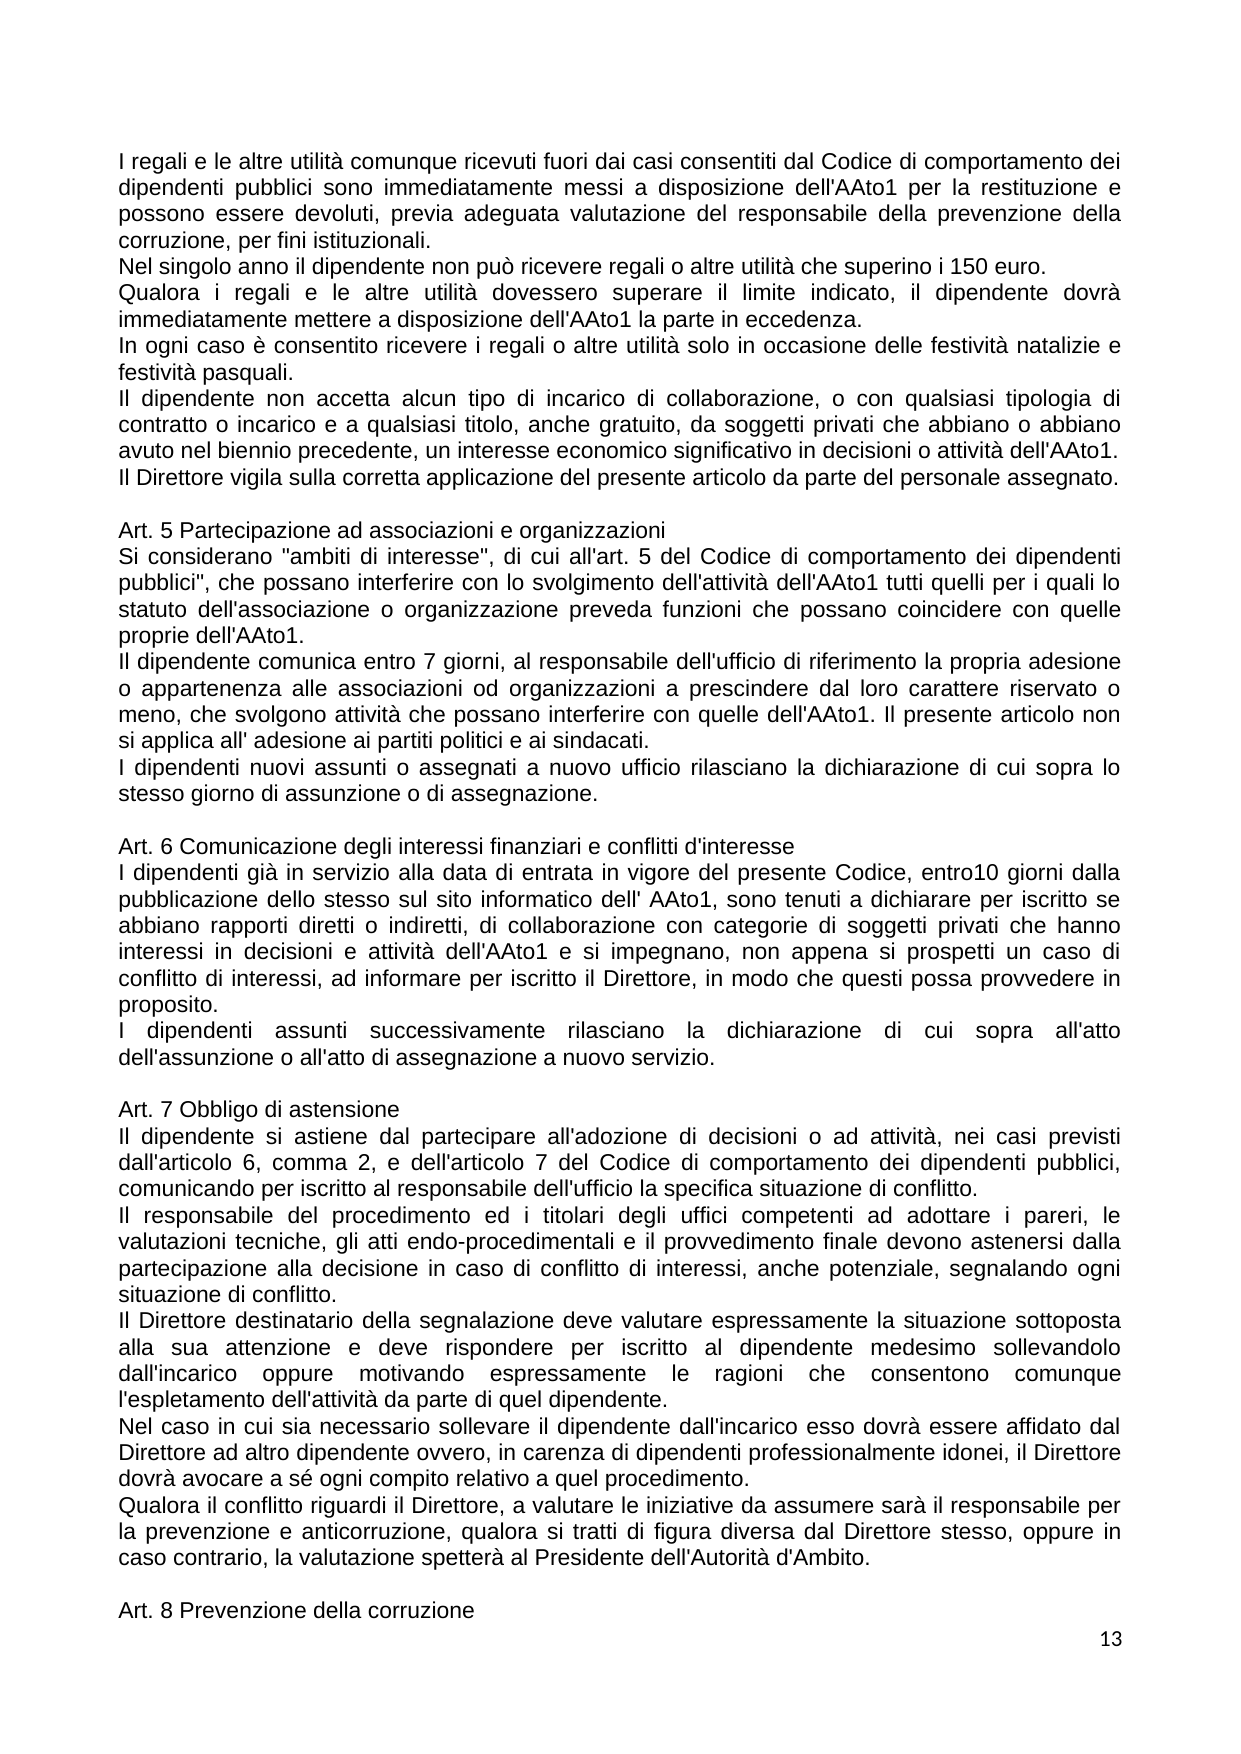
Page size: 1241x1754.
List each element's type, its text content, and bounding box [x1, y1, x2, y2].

text Il Direttore vigila sulla corretta applicazione del presente articolo da parte del personale assegnato. [118, 464, 1122, 490]
text Il dipendente si astiene dal partecipare all'adozione di decisioni o ad attività, nei casi previsti dall'articolo 6, comma 2, e dell'articolo 7 del Codice di comportamento dei dipendenti pubblici, comunicando per iscritto al responsabile dell'ufficio la specifica situazione di conflitto. [118, 1123, 1122, 1202]
text Qualora il conflitto riguardi il Direttore, a valutare le iniziative da assumere sarà il responsabile per la prevenzione e anticorruzione, qualora si tratti di figura diversa dal Direttore stesso, oppure in caso contrario, la valutazione spetterà al Presidente dell'Autorità d'Ambito. [118, 1492, 1122, 1571]
text Art. 8 Prevenzione della corruzione [118, 1597, 1122, 1623]
text I dipendenti già in servizio alla data di entrata in vigore del presente Codice, entro10 giorni dalla pubblicazione dello stesso sul sito informatico dell' AAto1, sono tenuti a dichiarare per iscritto se abbiano rapporti diretti o indiretti, di collaborazione con categorie di soggetti privati che hanno interessi in decisioni e attività dell'AAto1 e si impegnano, non appena si prospetti un caso di conflitto di interessi, ad informare per iscritto il Direttore, in modo che questi possa provvedere in proposito. [118, 859, 1122, 1017]
text Il dipendente comunica entro 7 giorni, al responsabile dell'ufficio di riferimento la propria adesione o appartenenza alle associazioni od organizzazioni a prescindere dal loro carattere riservato o meno, che svolgono attività che possano interferire con quelle dell'AAto1. Il presente articolo non si applica all' adesione ai partiti politici e ai sindacati. [118, 648, 1122, 754]
text I dipendenti nuovi assunti o assegnati a nuovo ufficio rilasciano la dichiarazione di cui sopra lo stesso giorno di assunzione o di assegnazione. [118, 754, 1122, 806]
text Art. 7 Obbligo di astensione [118, 1096, 1122, 1123]
text Il Direttore destinatario della segnalazione deve valutare espressamente la situazione sottoposta alla sua attenzione e deve rispondere per iscritto al dipendente medesimo sollevandolo dall'incarico oppure motivando espressamente le ragioni che consentono comunque l'espletamento dell'attività da parte di quel dipendente. [118, 1307, 1122, 1413]
text I regali e le altre utilità comunque ricevuti fuori dai casi consentiti dal Codice di comportamento dei dipendenti pubblici sono immediatamente messi a disposizione dell'AAto1 per la restituzione e possono essere devoluti, previa adeguata valutazione del responsabile della prevenzione della corruzione, per fini istituzionali. [118, 148, 1122, 253]
text Si considerano "ambiti di interesse", di cui all'art. 5 del Codice di comportamento dei dipendenti pubblici", che possano interferire con lo svolgimento dell'attività dell'AAto1 tutti quelli per i quali lo statuto dell'associazione o organizzazione preveda funzioni che possano coincidere con quelle proprie dell'AAto1. [118, 543, 1122, 648]
text Nel caso in cui sia necessario sollevare il dipendente dall'incarico esso dovrà essere affidato dal Direttore ad altro dipendente ovvero, in carenza di dipendenti professionalmente idonei, il Direttore dovrà avocare a sé ogni compito relativo a quel procedimento. [118, 1413, 1122, 1492]
text Art. 6 Comunicazione degli interessi finanziari e conflitti d'interesse [118, 833, 1122, 859]
text I dipendenti assunti successivamente rilasciano la dichiarazione di cui sopra all'atto dell'assunzione o all'atto di assegnazione a nuovo servizio. [118, 1017, 1122, 1070]
text Il dipendente non accetta alcun tipo di incarico di collaborazione, o con qualsiasi tipologia di contratto o incarico e a qualsiasi titolo, anche gratuito, da soggetti privati che abbiano o abbiano avuto nel biennio precedente, un interesse economico significativo in decisioni o attività dell'AAto1. [118, 385, 1122, 464]
text Il responsabile del procedimento ed i titolari degli uffici competenti ad adottare i pareri, le valutazioni tecniche, gli atti endo-procedimentali e il provvedimento finale devono astenersi dalla partecipazione alla decisione in caso di conflitto di interessi, anche potenziale, segnalando ogni situazione di conflitto. [118, 1202, 1122, 1307]
text Art. 5 Partecipazione ad associazioni e organizzazioni [118, 517, 1122, 543]
text Qualora i regali e le altre utilità dovessero superare il limite indicato, il dipendente dovrà immediatamente mettere a disposizione dell'AAto1 la parte in eccedenza. [118, 279, 1122, 332]
text In ogni caso è consentito ricevere i regali o altre utilità solo in occasione delle festività natalizie e festività pasquali. [118, 332, 1122, 385]
text Nel singolo anno il dipendente non può ricevere regali o altre utilità che superino i 150 euro. [118, 253, 1122, 279]
